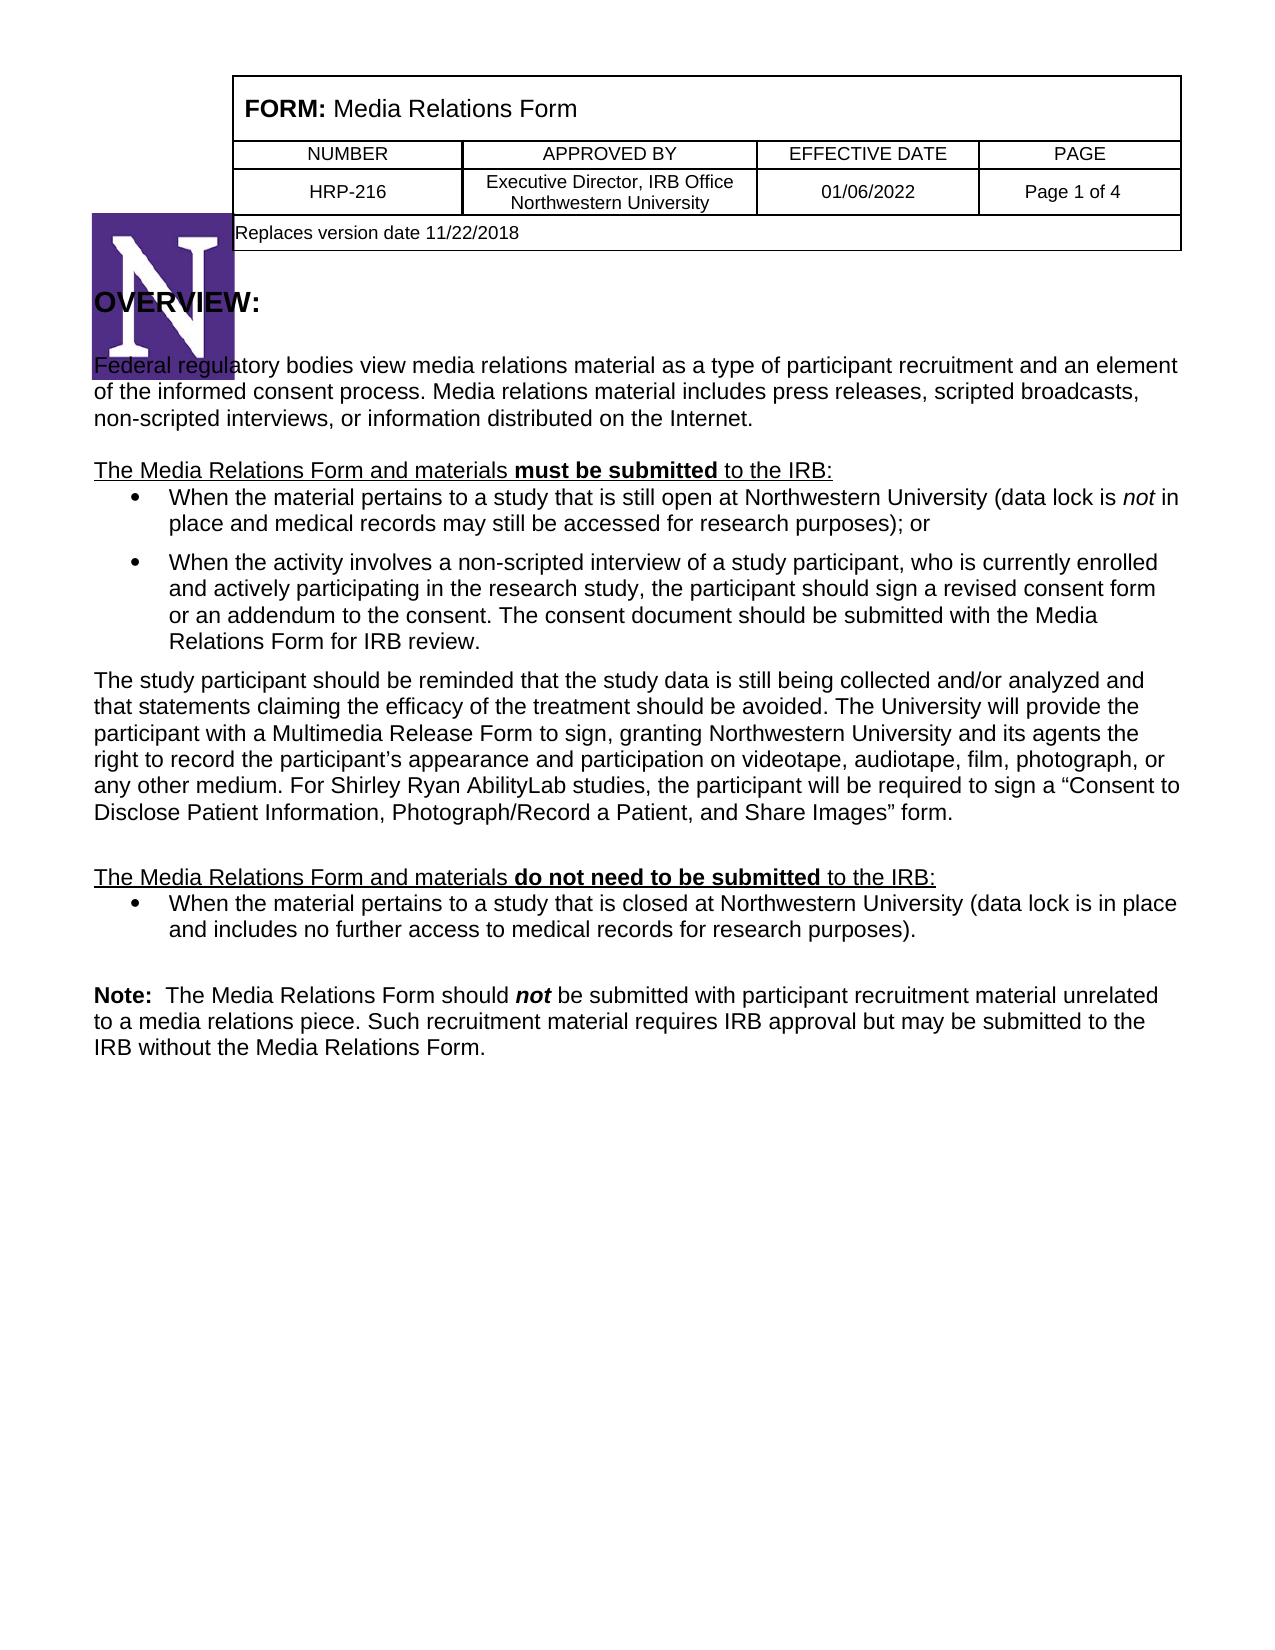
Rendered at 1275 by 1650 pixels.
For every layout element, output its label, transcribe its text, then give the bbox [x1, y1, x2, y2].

picture [91, 213, 235, 380]
list When the material pertains to a study that is closed at Northwestern University (data lock is in place and includes no further access to medical records for research purposes). [131, 890, 1181, 943]
text OVERVIEW: [94, 285, 1181, 318]
text The Media Relations Form and materials do not need to be submitted to the IRB: [94, 864, 1181, 890]
list When the material pertains to a study that is still open at Northwestern University (data lock is not in place and medical records may still be accessed for research purposes); or [131, 484, 1181, 536]
text The study participant should be reminded that the study data is still being collected and/or analyzed and that statements claiming the efficacy of the treatment should be avoided. The University will provide the participant with a Multimedia Release Form to sign, granting Northwestern University and its agents the right to record the participant’s appearance and participation on videotape, audiotape, film, photograph, or any other medium. For Shirley Ryan AbilityLab studies, the participant will be required to sign a “Consent to Disclose Patient Information, Photograph/Record a Patient, and Share Images” form. [94, 667, 1181, 825]
text The Media Relations Form and materials must be submitted to the IRB: [94, 457, 1181, 484]
text Note: The Media Relations Form should not be submitted with participant recruitment material unrelated to a media relations piece. Such recruitment material requires IRB approval but may be submitted to the IRB without the Media Relations Form. [94, 982, 1181, 1061]
list When the activity involves a non-scripted interview of a study participant, who is currently enrolled and actively participating in the research study, the participant should sign a revised consent form or an addendum to the consent. The consent document should be submitted with the Media Relations Form for IRB review. [131, 549, 1181, 654]
text Federal regulatory bodies view media relations material as a type of participant recruitment and an element of the informed consent process. Media relations material includes press releases, scripted broadcasts, non-scripted interviews, or information distributed on the Internet. [94, 352, 1181, 431]
